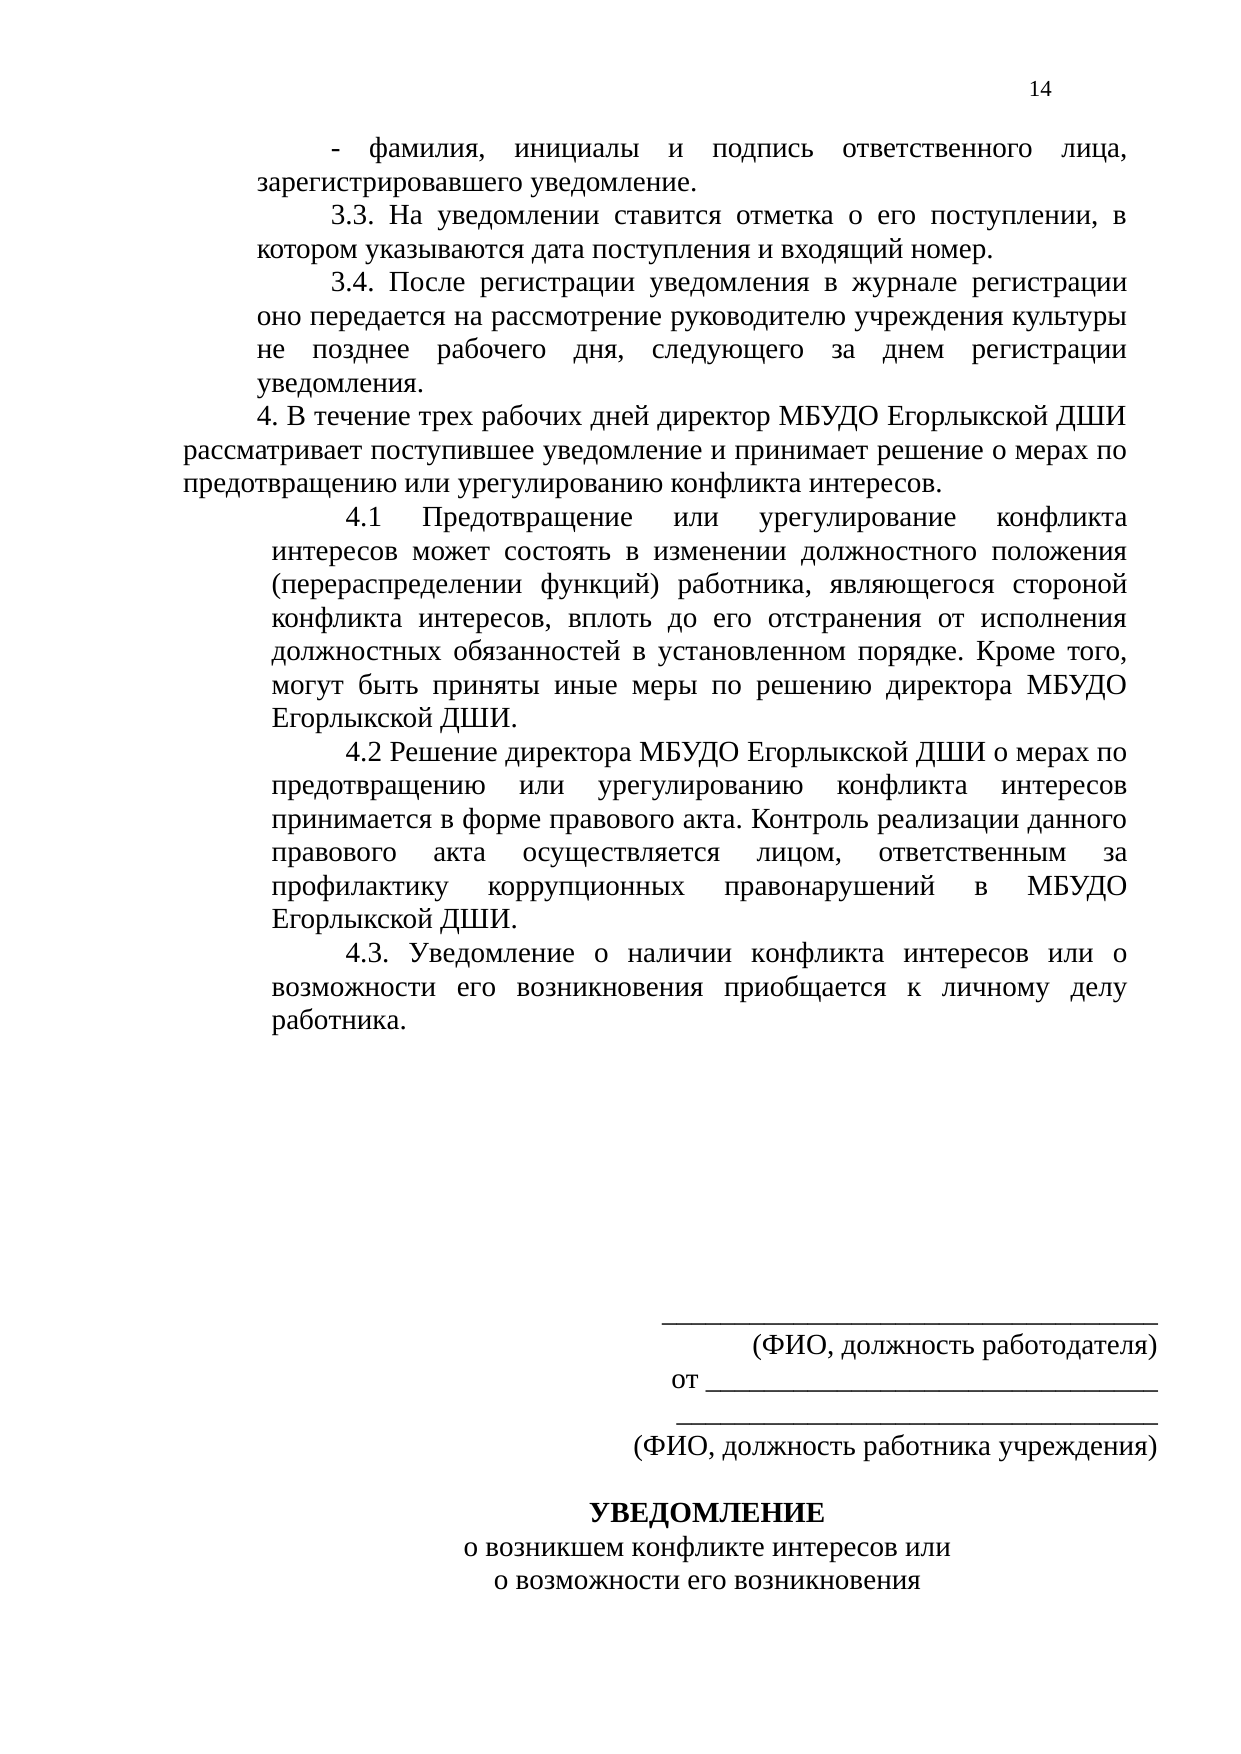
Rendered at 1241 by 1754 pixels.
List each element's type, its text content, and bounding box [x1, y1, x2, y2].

text (ФИО, должность работодателя) [183, 1328, 1157, 1362]
text _________________________________ [183, 1395, 1157, 1429]
text 3.4. После регистрации уведомления в журнале регистрации оно передается на рассмотрение руководителю учреждения культуры не позднее рабочего дня, следующего за днем регистрации уведомления. [257, 264, 1128, 398]
text (ФИО, должность работника учреждения) [183, 1429, 1157, 1462]
text - фамилия, инициалы и подпись ответственного лица, зарегистрировавшего уведомление. [257, 130, 1128, 197]
text о возникшем конфликте интересов или [183, 1529, 1157, 1563]
text о возможности его возникновения [183, 1563, 1157, 1596]
text УВЕДОМЛЕНИЕ [183, 1496, 1157, 1529]
text 4.3. Уведомление о наличии конфликта интересов или о возможности его возникновения приобщается к личному делу работника. [271, 935, 1128, 1036]
text 4.1 Предотвращение или урегулирование конфликта интересов может состоять в изменении должностного положения (перераспределении функций) работника, являющегося стороной конфликта интересов, вплоть до его отстранения от исполнения должностных обязанностей в установленном порядке. Кроме того, могут быть приняты иные меры по решению директора МБУДО Егорлыкской ДШИ. [271, 499, 1128, 734]
text 4. В течение трех рабочих дней директор МБУДО Егорлыкской ДШИ рассматривает поступившее уведомление и принимает решение о мерах по предотвращению или урегулированию конфликта интересов. [183, 398, 1128, 499]
text __________________________________ [183, 1294, 1157, 1328]
text 4.2 Решение директора МБУДО Егорлыкской ДШИ о мерах по предотвращению или урегулированию конфликта интересов принимается в форме правового акта. Контроль реализации данного правового акта осуществляется лицом, ответственным за профилактику коррупционных правонарушений в МБУДО Егорлыкской ДШИ. [271, 734, 1128, 935]
text 3.3. На уведомлении ставится отметка о его поступлении, в котором указываются дата поступления и входящий номер. [257, 197, 1128, 264]
text от _______________________________ [183, 1362, 1157, 1395]
